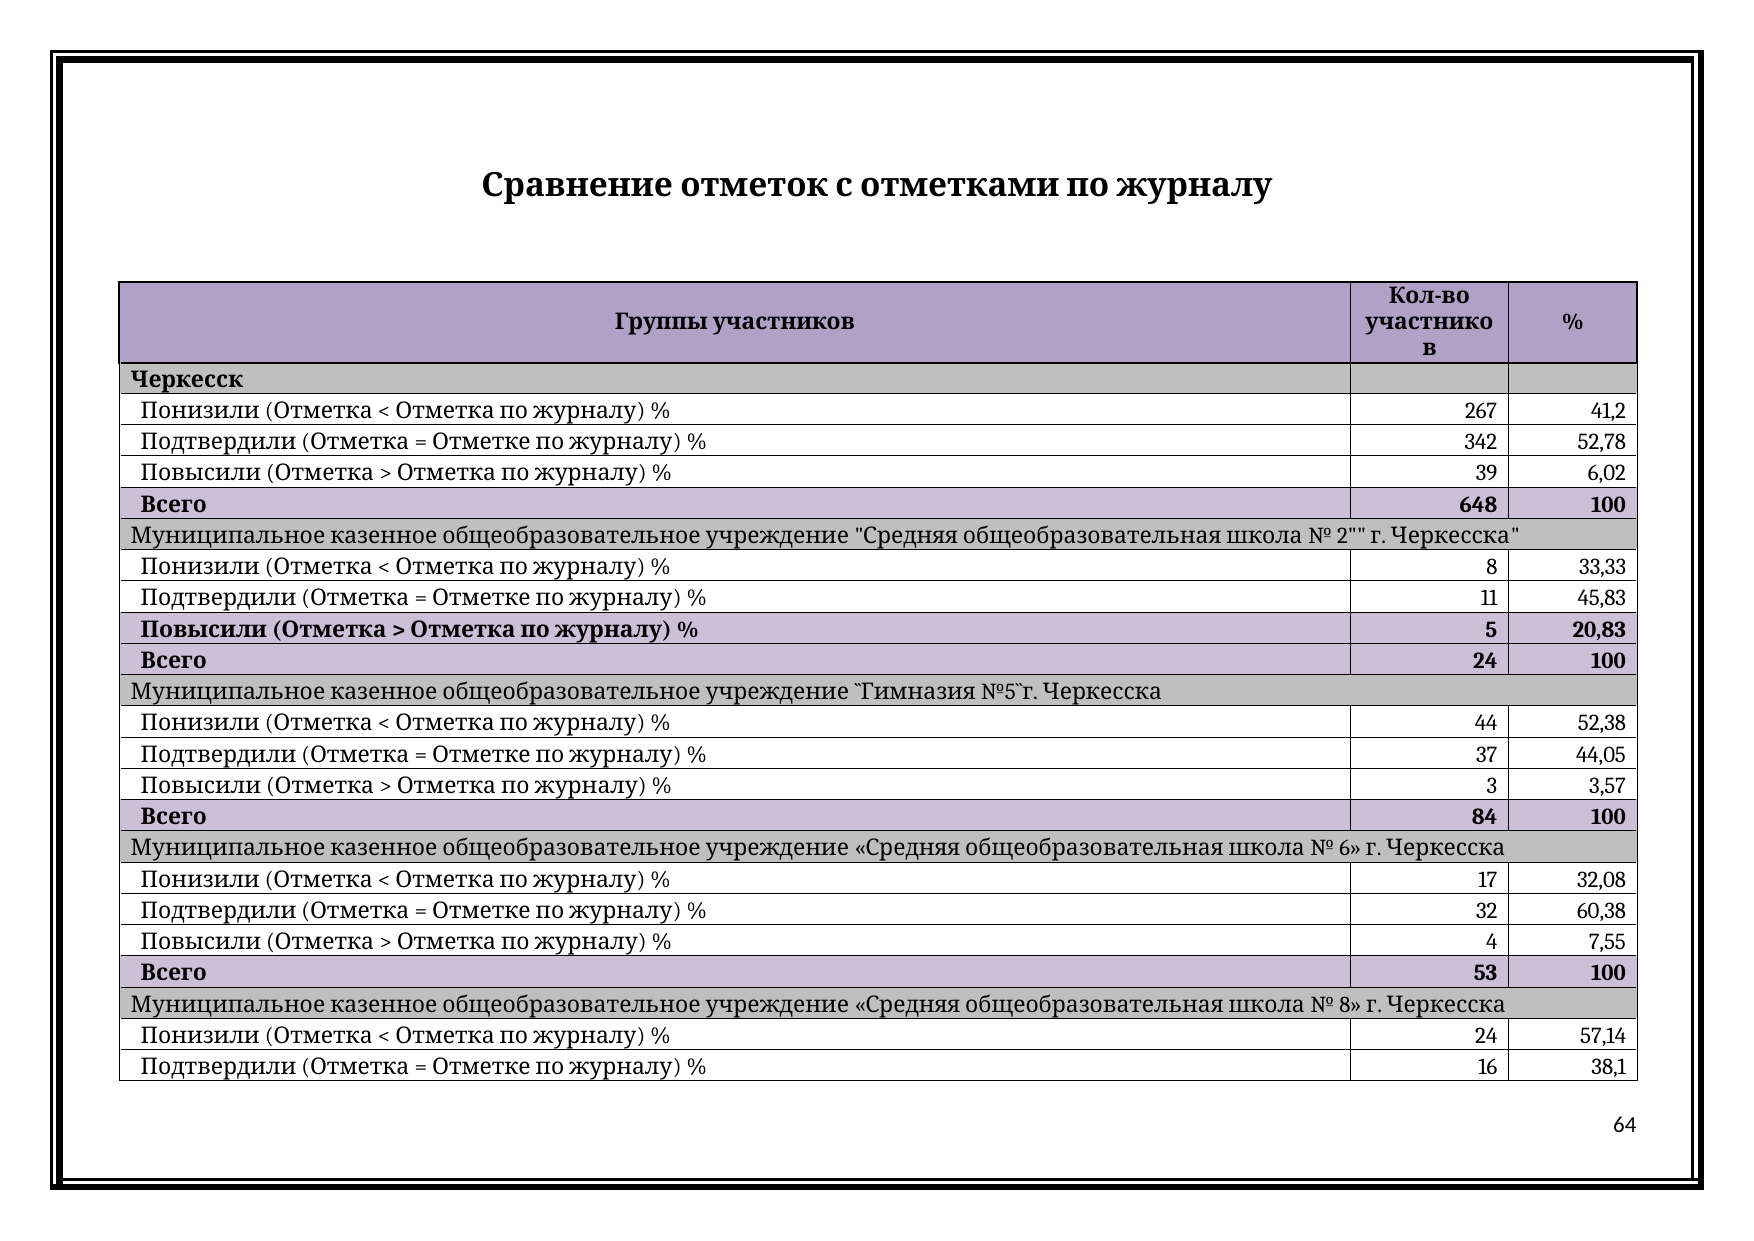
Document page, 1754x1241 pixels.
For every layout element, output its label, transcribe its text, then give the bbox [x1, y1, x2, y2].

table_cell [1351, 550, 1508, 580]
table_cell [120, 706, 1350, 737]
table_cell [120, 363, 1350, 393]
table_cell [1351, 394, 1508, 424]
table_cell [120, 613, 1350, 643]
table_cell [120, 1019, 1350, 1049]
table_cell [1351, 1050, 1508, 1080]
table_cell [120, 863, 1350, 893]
text Сравнение отметок с отметками по журналу [118, 166, 1636, 205]
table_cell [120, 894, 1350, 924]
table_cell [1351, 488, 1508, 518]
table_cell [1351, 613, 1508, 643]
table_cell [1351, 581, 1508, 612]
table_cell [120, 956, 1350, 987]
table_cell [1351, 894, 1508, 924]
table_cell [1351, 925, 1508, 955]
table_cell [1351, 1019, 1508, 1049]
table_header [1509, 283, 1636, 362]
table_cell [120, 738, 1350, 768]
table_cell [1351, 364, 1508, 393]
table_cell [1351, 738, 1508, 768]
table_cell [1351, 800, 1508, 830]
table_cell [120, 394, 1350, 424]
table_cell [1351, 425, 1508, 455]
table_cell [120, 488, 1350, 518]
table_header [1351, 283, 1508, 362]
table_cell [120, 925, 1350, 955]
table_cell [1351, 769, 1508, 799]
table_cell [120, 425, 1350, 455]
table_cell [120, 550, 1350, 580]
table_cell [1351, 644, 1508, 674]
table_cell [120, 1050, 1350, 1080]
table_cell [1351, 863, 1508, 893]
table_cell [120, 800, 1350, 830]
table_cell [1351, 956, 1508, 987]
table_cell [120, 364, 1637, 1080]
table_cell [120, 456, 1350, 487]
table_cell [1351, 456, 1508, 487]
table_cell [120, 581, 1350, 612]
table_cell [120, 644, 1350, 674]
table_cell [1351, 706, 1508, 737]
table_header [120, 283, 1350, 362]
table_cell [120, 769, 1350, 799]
